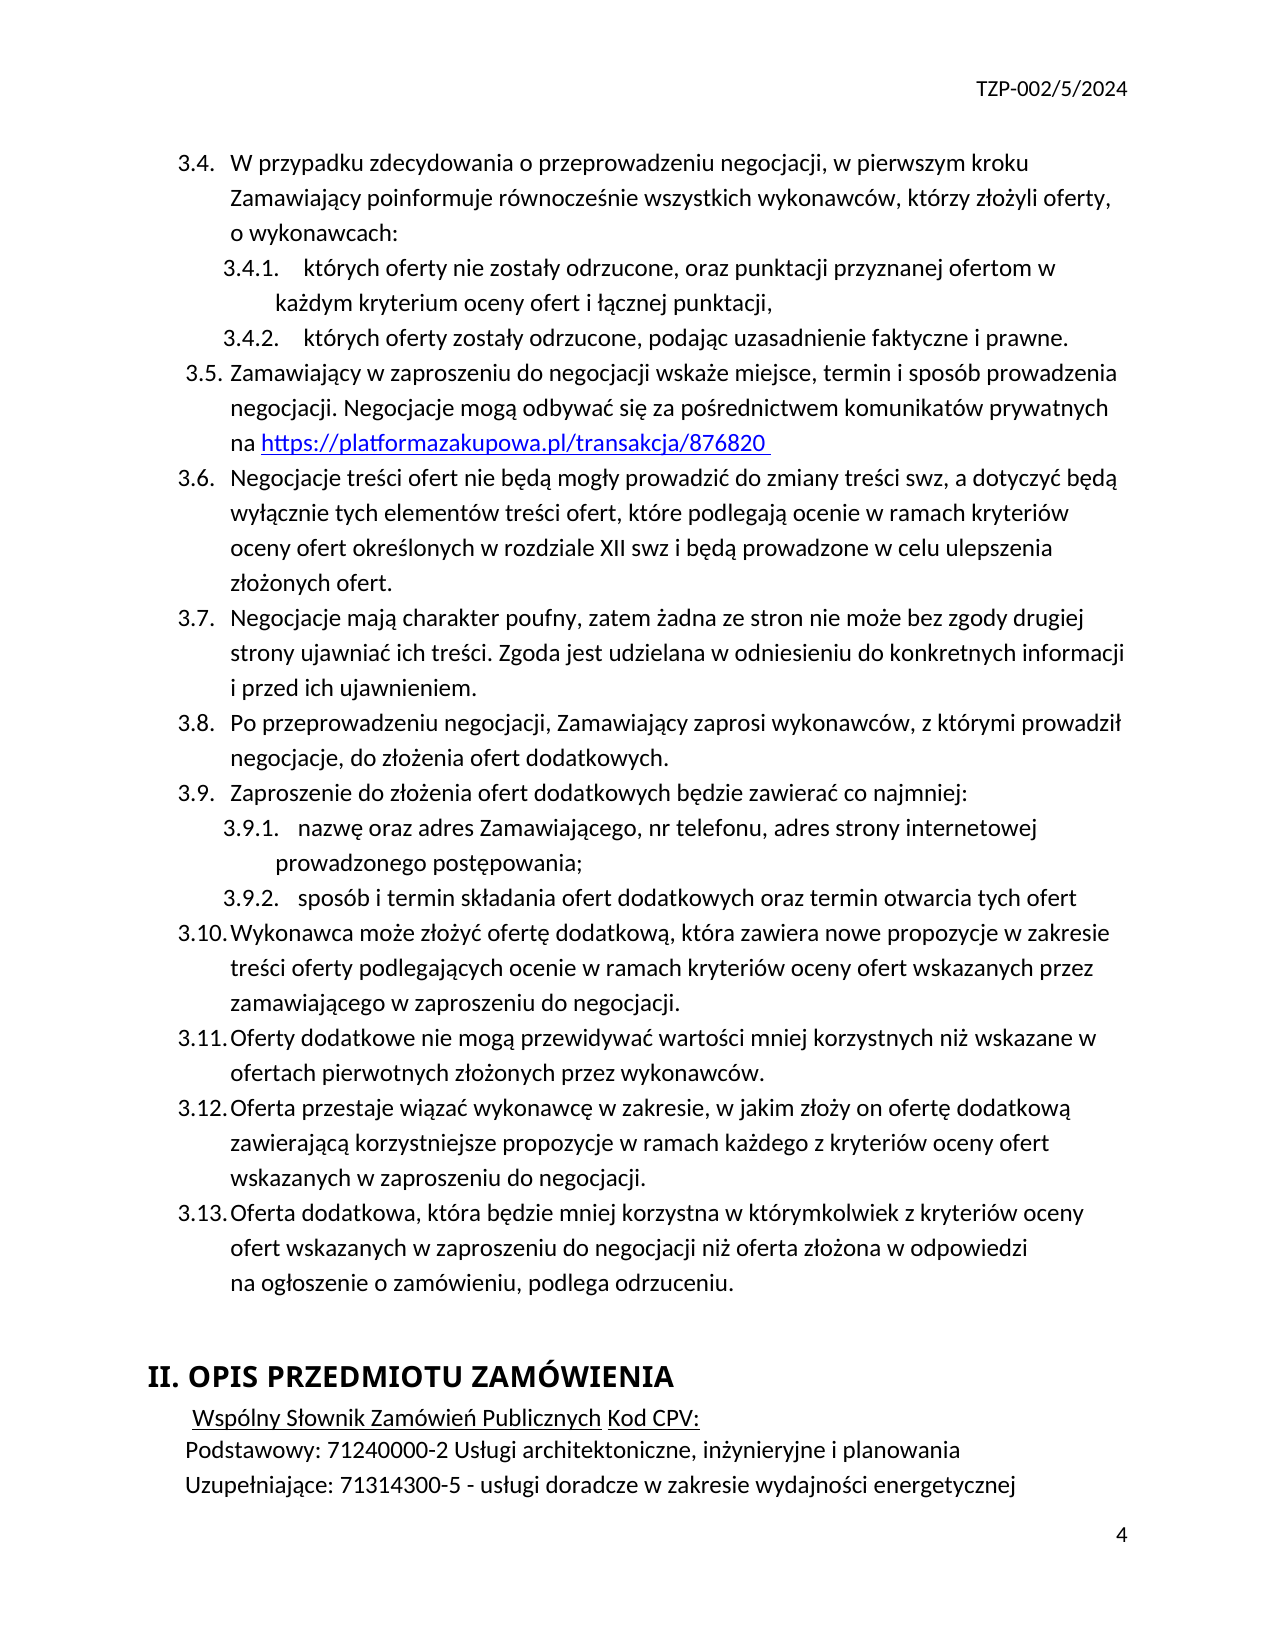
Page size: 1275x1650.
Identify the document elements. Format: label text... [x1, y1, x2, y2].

list których oferty zostały odrzucone, podając uzasadnienie faktyczne i prawne. [223, 323, 1127, 353]
list Po przeprowadzeniu negocjacji, Zamawiający zaprosi wykonawców, z którymi prowadził negocjacje, do złożenia ofert dodatkowych. [177, 708, 1127, 773]
list Oferty dodatkowe nie mogą przewidywać wartości mniej korzystnych niż wskazane w ofertach pierwotnych złożonych przez wykonawców. [177, 1023, 1127, 1088]
list sposób i termin składania ofert dodatkowych oraz termin otwarcia tych ofert [223, 883, 1127, 913]
list których oferty nie zostały odrzucone, oraz punktacji przyznanej ofertom w każdym kryterium oceny ofert i łącznej punktacji, [223, 253, 1127, 318]
list Oferta przestaje wiązać wykonawcę w zakresie, w jakim złoży on ofertę dodatkową zawierającą korzystniejsze propozycje w ramach każdego z kryteriów oceny ofert wskazanych w zaproszeniu do negocjacji. [177, 1093, 1127, 1193]
list Uzupełniające: 71314300-5 - usługi doradcze w zakresie wydajności energetycznej [185, 1469, 1127, 1500]
list Zaproszenie do złożenia ofert dodatkowych będzie zawierać co najmniej: [177, 778, 1127, 808]
text Wspólny Słownik Zamówień Publicznych Kod CPV: [192, 1403, 1127, 1433]
subtitle II. Opis przedmiotu zamówienia [148, 1357, 1127, 1396]
list nazwę oraz adres Zamawiającego, nr telefonu, adres strony internetowej prowadzonego postępowania; [223, 813, 1127, 878]
list W przypadku zdecydowania o przeprowadzeniu negocjacji, w pierwszym kroku Zamawiający poinformuje równocześnie wszystkich wykonawców, którzy złożyli oferty, o wykonawcach: [177, 148, 1127, 248]
list Zamawiający w zaproszeniu do negocjacji wskaże miejsce, termin i sposób prowadzenia negocjacji. Negocjacje mogą odbywać się za pośrednictwem komunikatów prywatnych na https://platformazakupowa.pl/transakcja/876820 [185, 358, 1127, 458]
list Negocjacje treści ofert nie będą mogły prowadzić do zmiany treści swz, a dotyczyć będą wyłącznie tych elementów treści ofert, które podlegają ocenie w ramach kryteriów oceny ofert określonych w rozdziale XII swz i będą prowadzone w celu ulepszenia złożonych ofert. [177, 463, 1127, 598]
list Wykonawca może złożyć ofertę dodatkową, która zawiera nowe propozycje w zakresie treści oferty podlegających ocenie w ramach kryteriów oceny ofert wskazanych przez zamawiającego w zaproszeniu do negocjacji. [177, 918, 1127, 1018]
list Podstawowy: 71240000-2 Usługi architektoniczne, inżynieryjne i planowania [185, 1434, 1127, 1465]
list Negocjacje mają charakter poufny, zatem żadna ze stron nie może bez zgody drugiej strony ujawniać ich treści. Zgoda jest udzielana w odniesieniu do konkretnych informacji i przed ich ujawnieniem. [177, 603, 1127, 703]
list Oferta dodatkowa, która będzie mniej korzystna w którymkolwiek z kryteriów oceny ofert wskazanych w zaproszeniu do negocjacji niż oferta złożona w odpowiedzi na ogłoszenie o zamówieniu, podlega odrzuceniu. [177, 1198, 1127, 1298]
